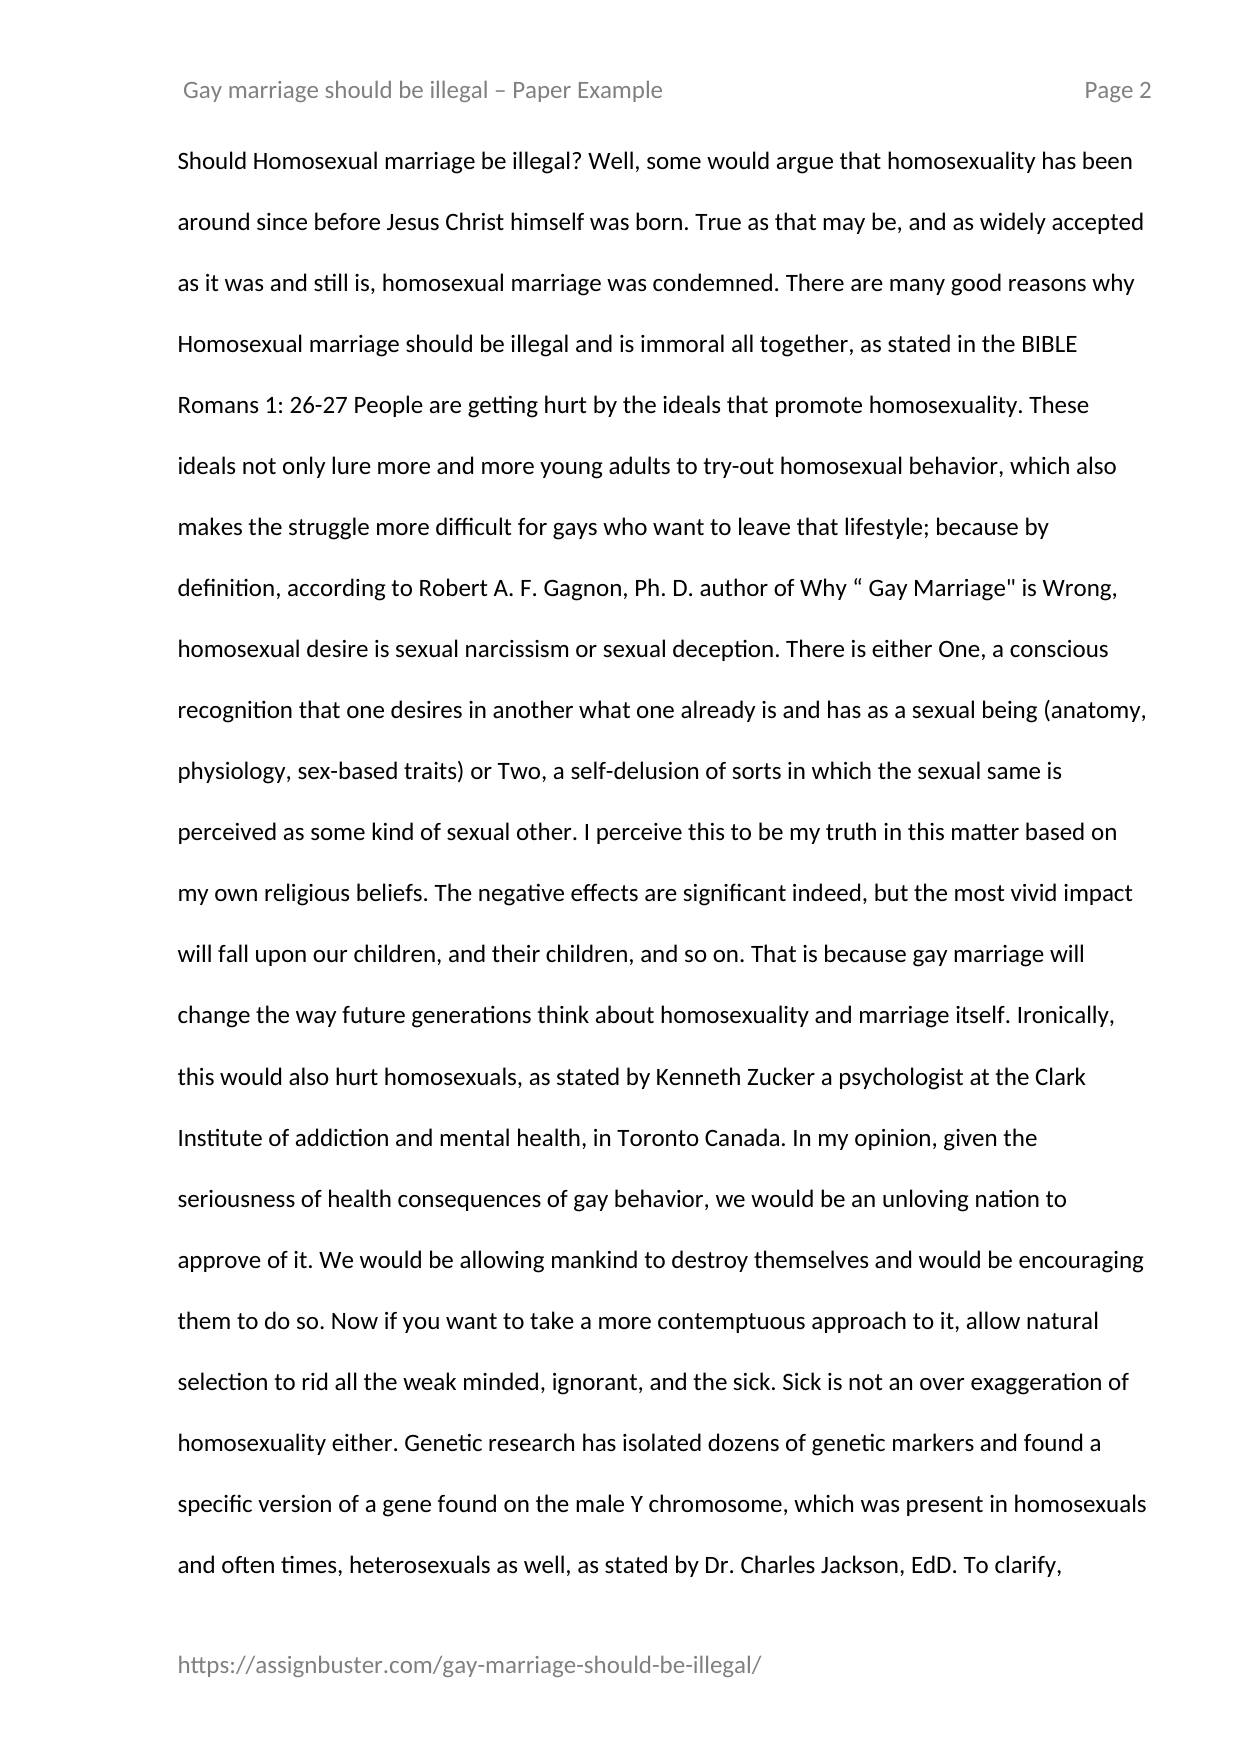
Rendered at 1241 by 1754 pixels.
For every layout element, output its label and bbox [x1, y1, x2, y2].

text [177, 145, 1152, 1579]
